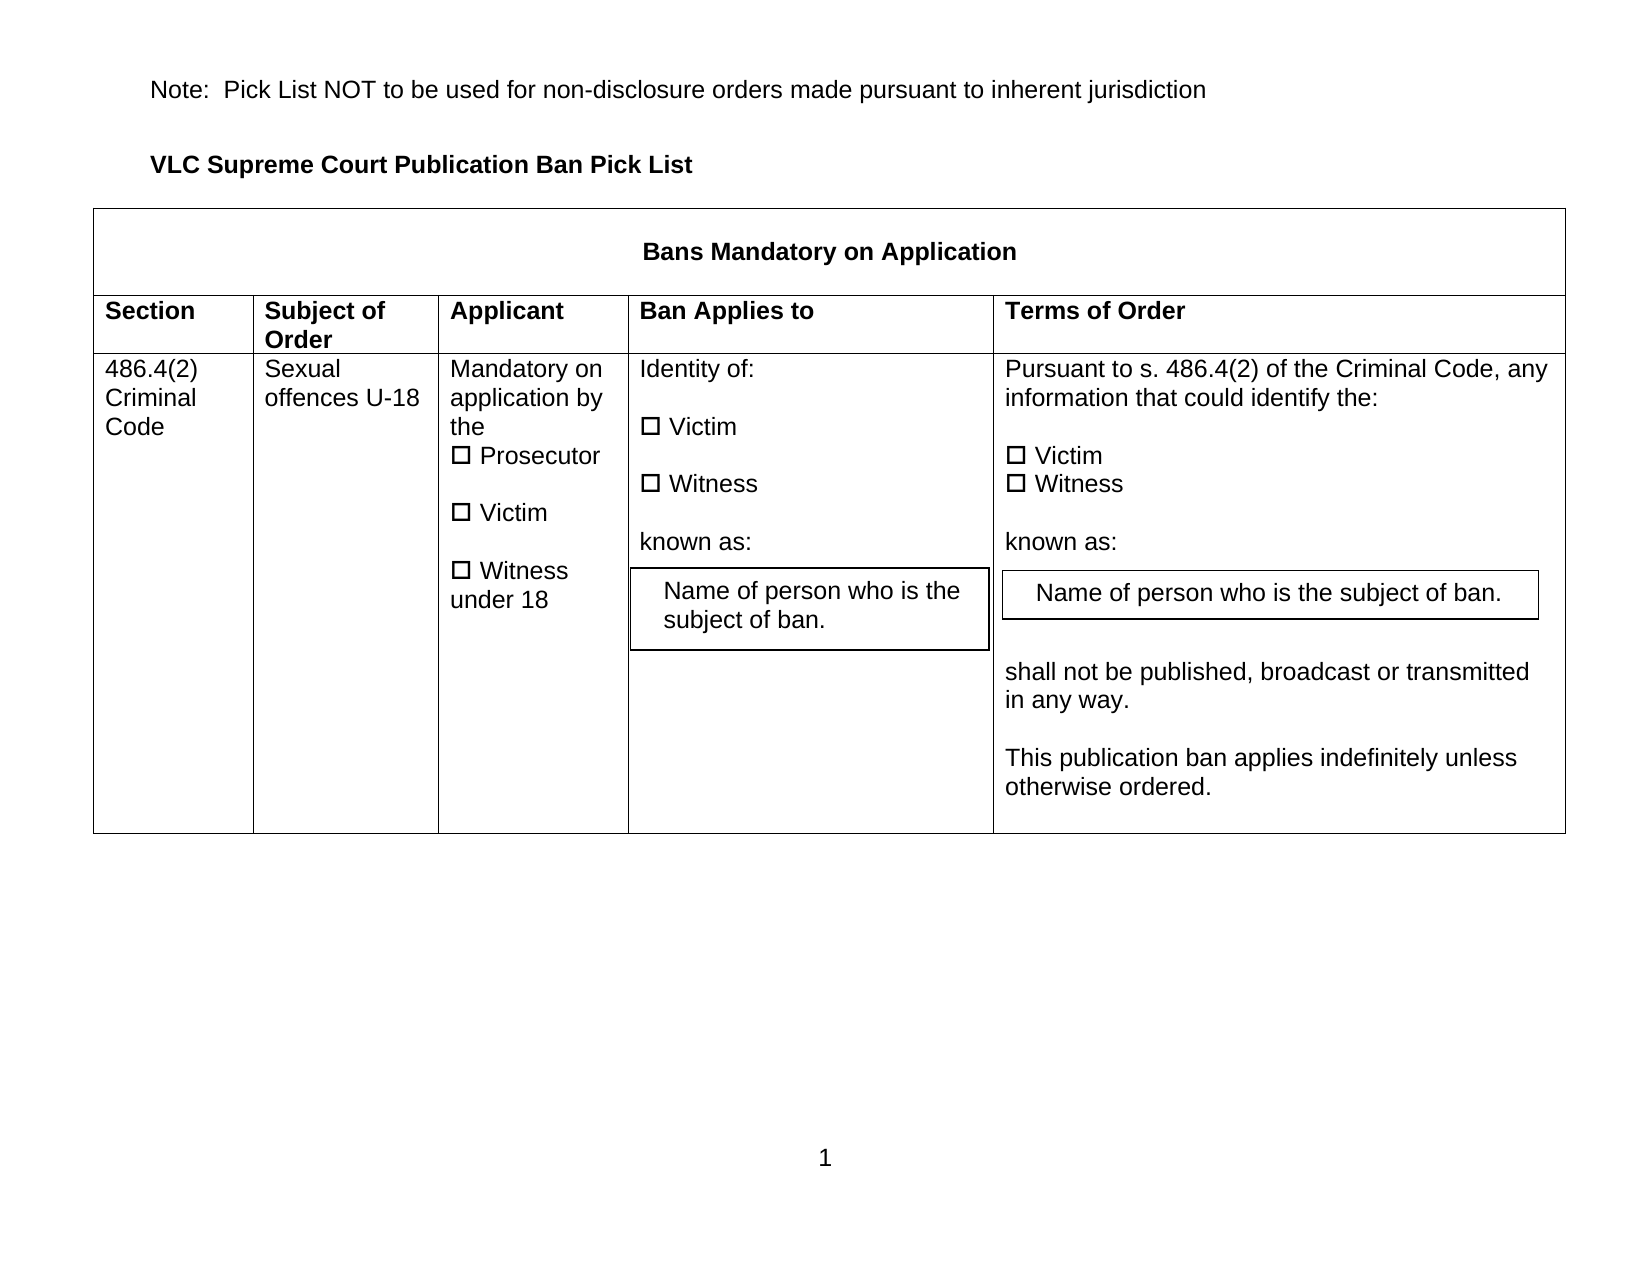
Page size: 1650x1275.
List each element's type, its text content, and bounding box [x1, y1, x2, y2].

table_cell 486.4(2) Criminal Code [94, 354, 253, 833]
table_cell Sexual offences U-18 [254, 354, 438, 833]
table_cell Pursuant to s. 486.4(2) of the Criminal Code, any information that could identify the: Victim Witness known as: shall not be published, broadcast or transmitted in any way. This publication ban applies indefinitely unless otherwise ordered. [994, 354, 1565, 833]
table_cell Applicant [439, 296, 628, 353]
table_cell Section [94, 296, 253, 353]
table_cell Ban Applies to [629, 296, 993, 353]
table_header Bans Mandatory on Application [94, 209, 1565, 295]
text VLC Supreme Court Publication Ban Pick List [150, 150, 1500, 179]
table_cell Mandatory on application by the Prosecutor Victim Witness under 18 [439, 354, 628, 833]
table_cell Identity of: Victim Witness known as: [629, 354, 993, 833]
table_cell Terms of Order [994, 296, 1565, 353]
table_cell Subject of Order [254, 296, 438, 353]
